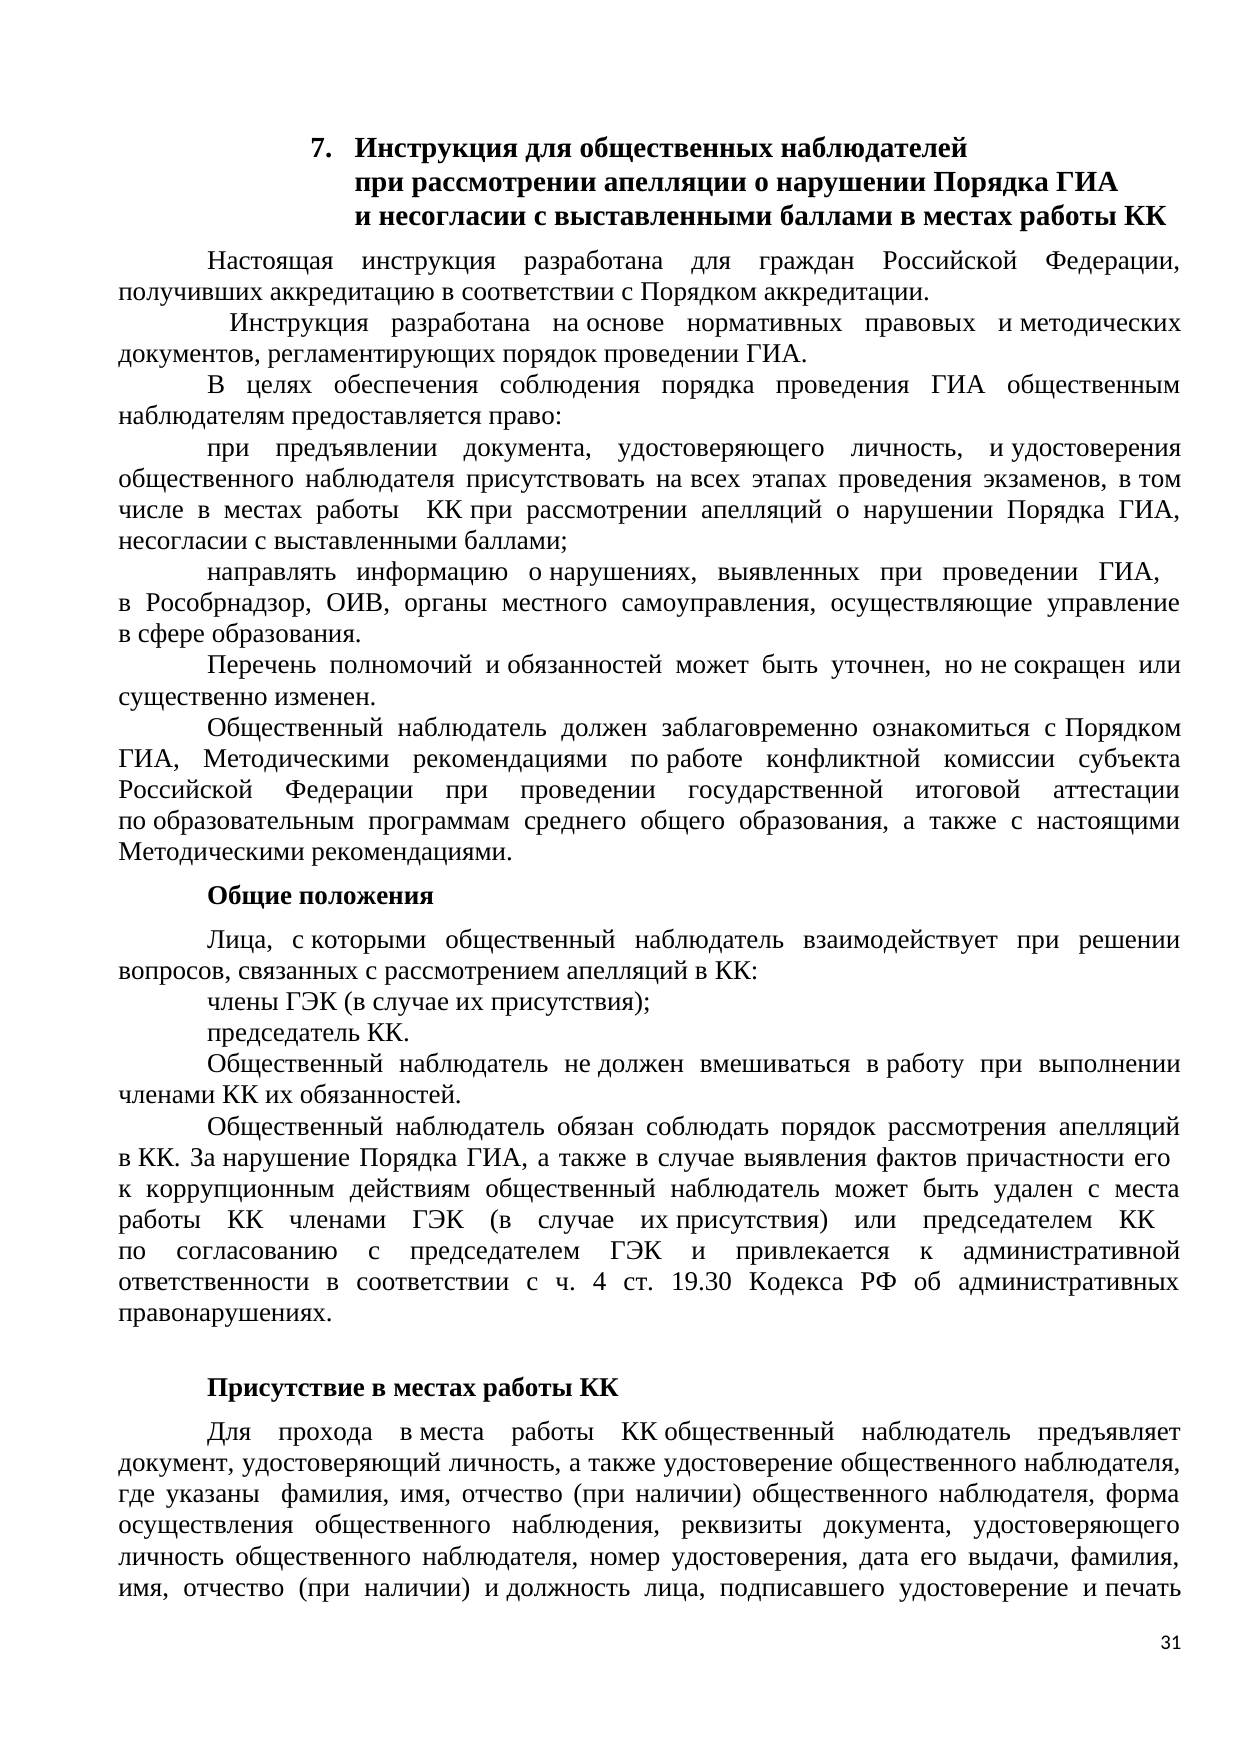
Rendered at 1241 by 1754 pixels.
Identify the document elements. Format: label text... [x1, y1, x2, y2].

text члены ГЭК (в случае их присутствия); [118, 985, 1181, 1016]
text председатель КК. [118, 1016, 1181, 1047]
subtitle Общие положения [118, 879, 1181, 910]
text Общественный наблюдатель обязан соблюдать порядок рассмотрения апелляций в КК. За нарушение Порядка ГИА, а также в случае выявления фактов причастности его к коррупционным действиям общественный наблюдатель может быть удален с места работы КК членами ГЭК (в случае их присутствия) или председателем КК по согласованию с председателем ГЭК и привлекается к административной ответственности в соответствии с ч. 4 ст. 19.30 Кодекса РФ об административных правонарушениях. [118, 1110, 1181, 1328]
text направлять информацию о нарушениях, выявленных при проведении ГИА, в Рособрнадзор, ОИВ, органы местного самоуправления, осуществляющие управление в сфере образования. [118, 555, 1181, 649]
subtitle Инструкция для общественных наблюдателей при рассмотрении апелляции о нарушении Порядка ГИА и несогласии с выставленными баллами в местах работы КК [310, 131, 1181, 231]
text Общественный наблюдатель не должен вмешиваться в работу при выполнении членами КК их обязанностей. [118, 1047, 1181, 1110]
text Общественный наблюдатель должен заблаговременно ознакомиться с Порядком ГИА, Методическими рекомендациями по работе конфликтной комиссии субъекта Российской Федерации при проведении государственной итоговой аттестации по образовательным программам среднего общего образования, а также с настоящими Методическими рекомендациями. [118, 711, 1181, 867]
text Настоящая инструкция разработана для граждан Российской Федерации, получивших аккредитацию в соответствии с Порядком аккредитации. [118, 244, 1181, 306]
text Перечень полномочий и обязанностей может быть уточнен, но не сокращен или существенно изменен. [118, 649, 1181, 711]
text при предъявлении документа, удостоверяющего личность, и удостоверения общественного наблюдателя присутствовать на всех этапах проведения экзаменов, в том числе в местах работы КК при рассмотрении апелляций о нарушении Порядка ГИА, несогласии с выставленными баллами; [118, 431, 1181, 555]
text В целях обеспечения соблюдения порядка проведения ГИА общественным наблюдателям предоставляется право: [118, 368, 1181, 431]
text Лица, с которыми общественный наблюдатель взаимодействует при решении вопросов, связанных с рассмотрением апелляций в КК: [118, 923, 1181, 985]
text Инструкция разработана на основе нормативных правовых и методических документов, регламентирующих порядок проведении ГИА. [118, 306, 1181, 368]
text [118, 1415, 1181, 1602]
subtitle Присутствие в местах работы КК [118, 1371, 1181, 1402]
